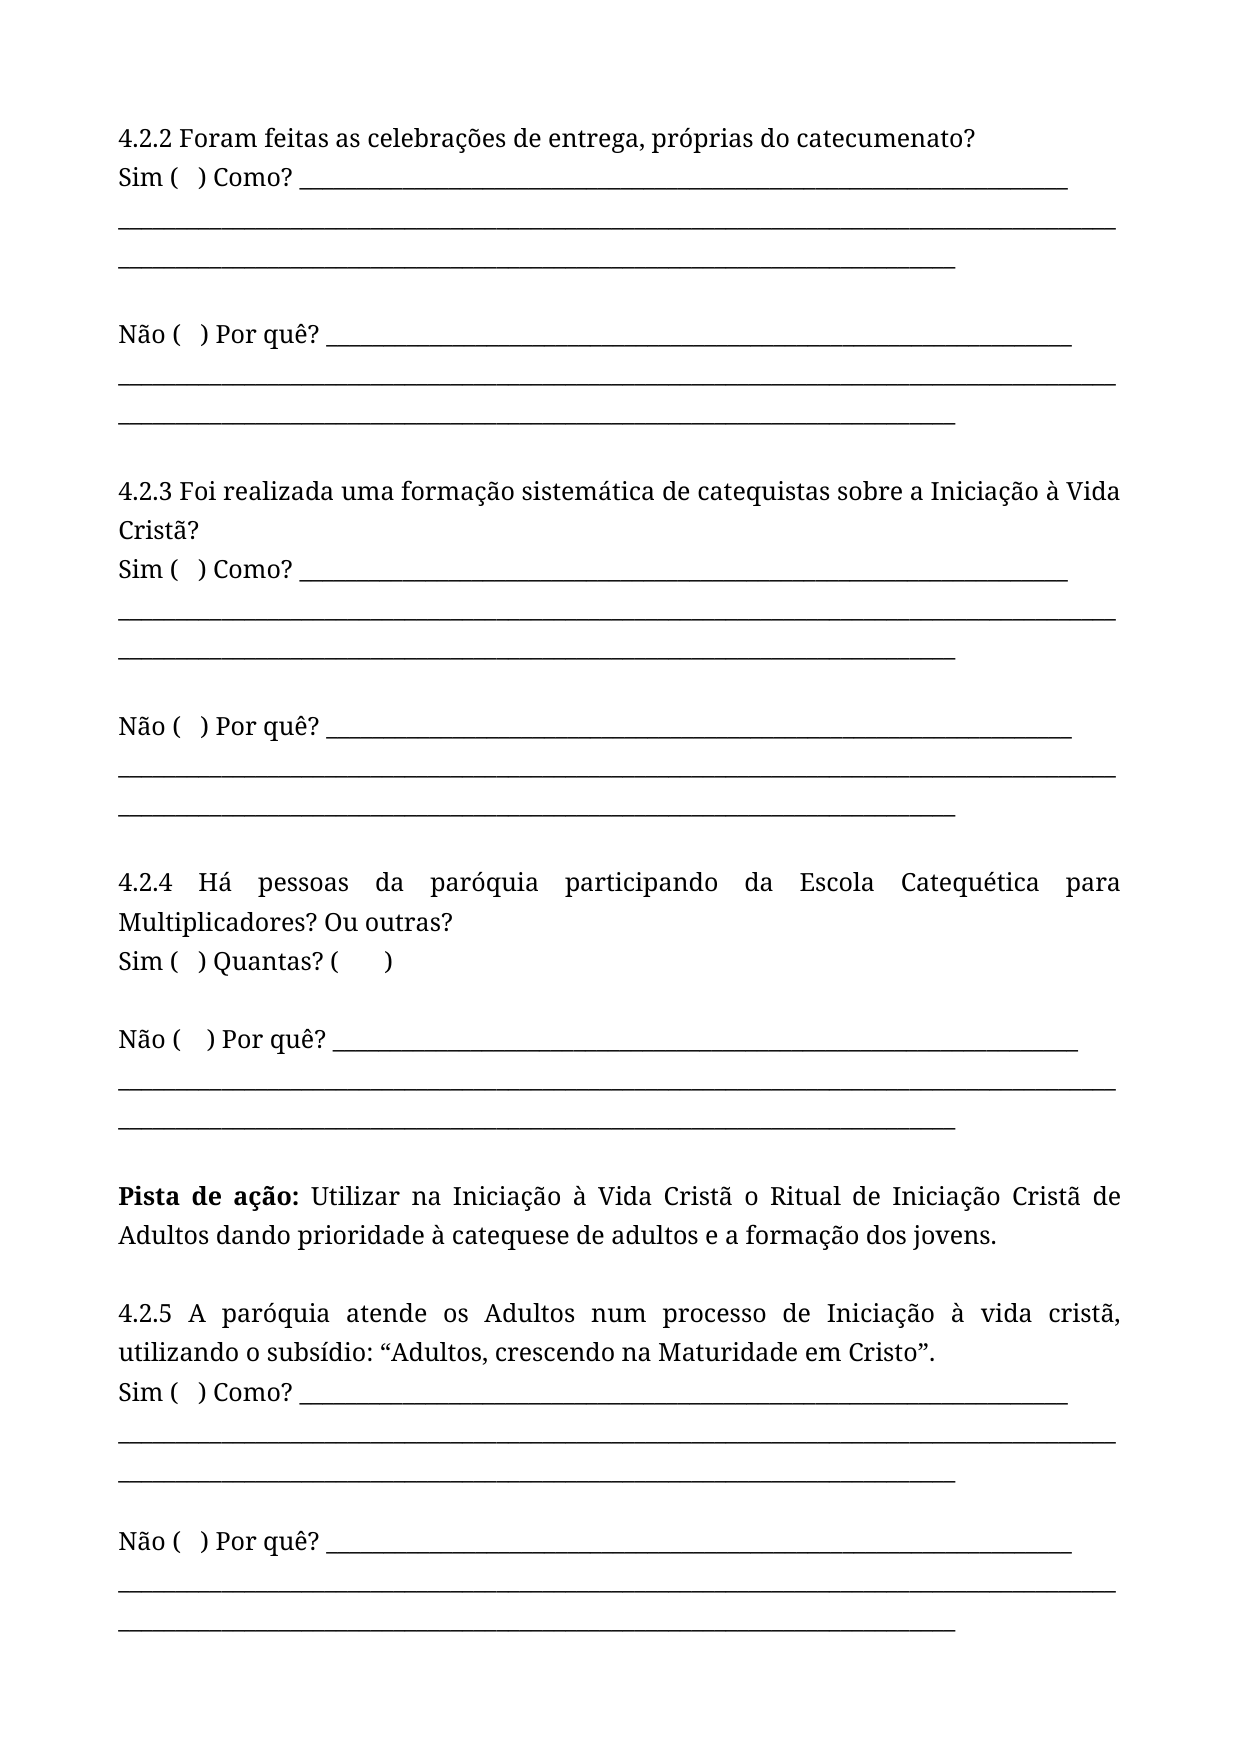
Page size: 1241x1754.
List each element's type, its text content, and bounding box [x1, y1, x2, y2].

text 4.2.4 Há pessoas da paróquia participando da Escola Catequética para Multiplicadores? Ou outras? [118, 865, 1122, 938]
text Sim ( ) Como? ___________________________________________________________________ [118, 552, 1122, 586]
text Não ( ) Por quê? _________________________________________________________________ [118, 1524, 1122, 1558]
text Sim ( ) Quantas? ( ) [118, 943, 1122, 977]
text Pista de ação: Utilizar na Iniciação à Vida Cristã o Ritual de Iniciação Cristã de Adultos dando prioridade à catequese de adultos e a formação dos jovens. [118, 1178, 1122, 1252]
text Não ( ) Por quê? _________________________________________________________________ [118, 317, 1122, 351]
text 4.2.2 Foram feitas as celebrações de entrega, próprias do catecumenato? [118, 121, 1122, 155]
text Sim ( ) Como? ___________________________________________________________________ [118, 1374, 1122, 1408]
text Não ( ) Por quê? _________________________________________________________________ [118, 708, 1122, 742]
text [118, 1563, 1122, 1636]
text 4.2.5 A paróquia atende os Adultos num processo de Iniciação à vida cristã, utilizando o subsídio: “Adultos, crescendo na Maturidade em Cristo”. [118, 1296, 1122, 1369]
text 4.2.3 Foi realizada uma formação sistemática de catequistas sobre a Iniciação à Vida Cristã? [118, 473, 1122, 547]
text Sim ( ) Como? ___________________________________________________________________ [118, 160, 1122, 194]
text Não ( ) Por quê? _________________________________________________________________ [118, 1022, 1122, 1056]
